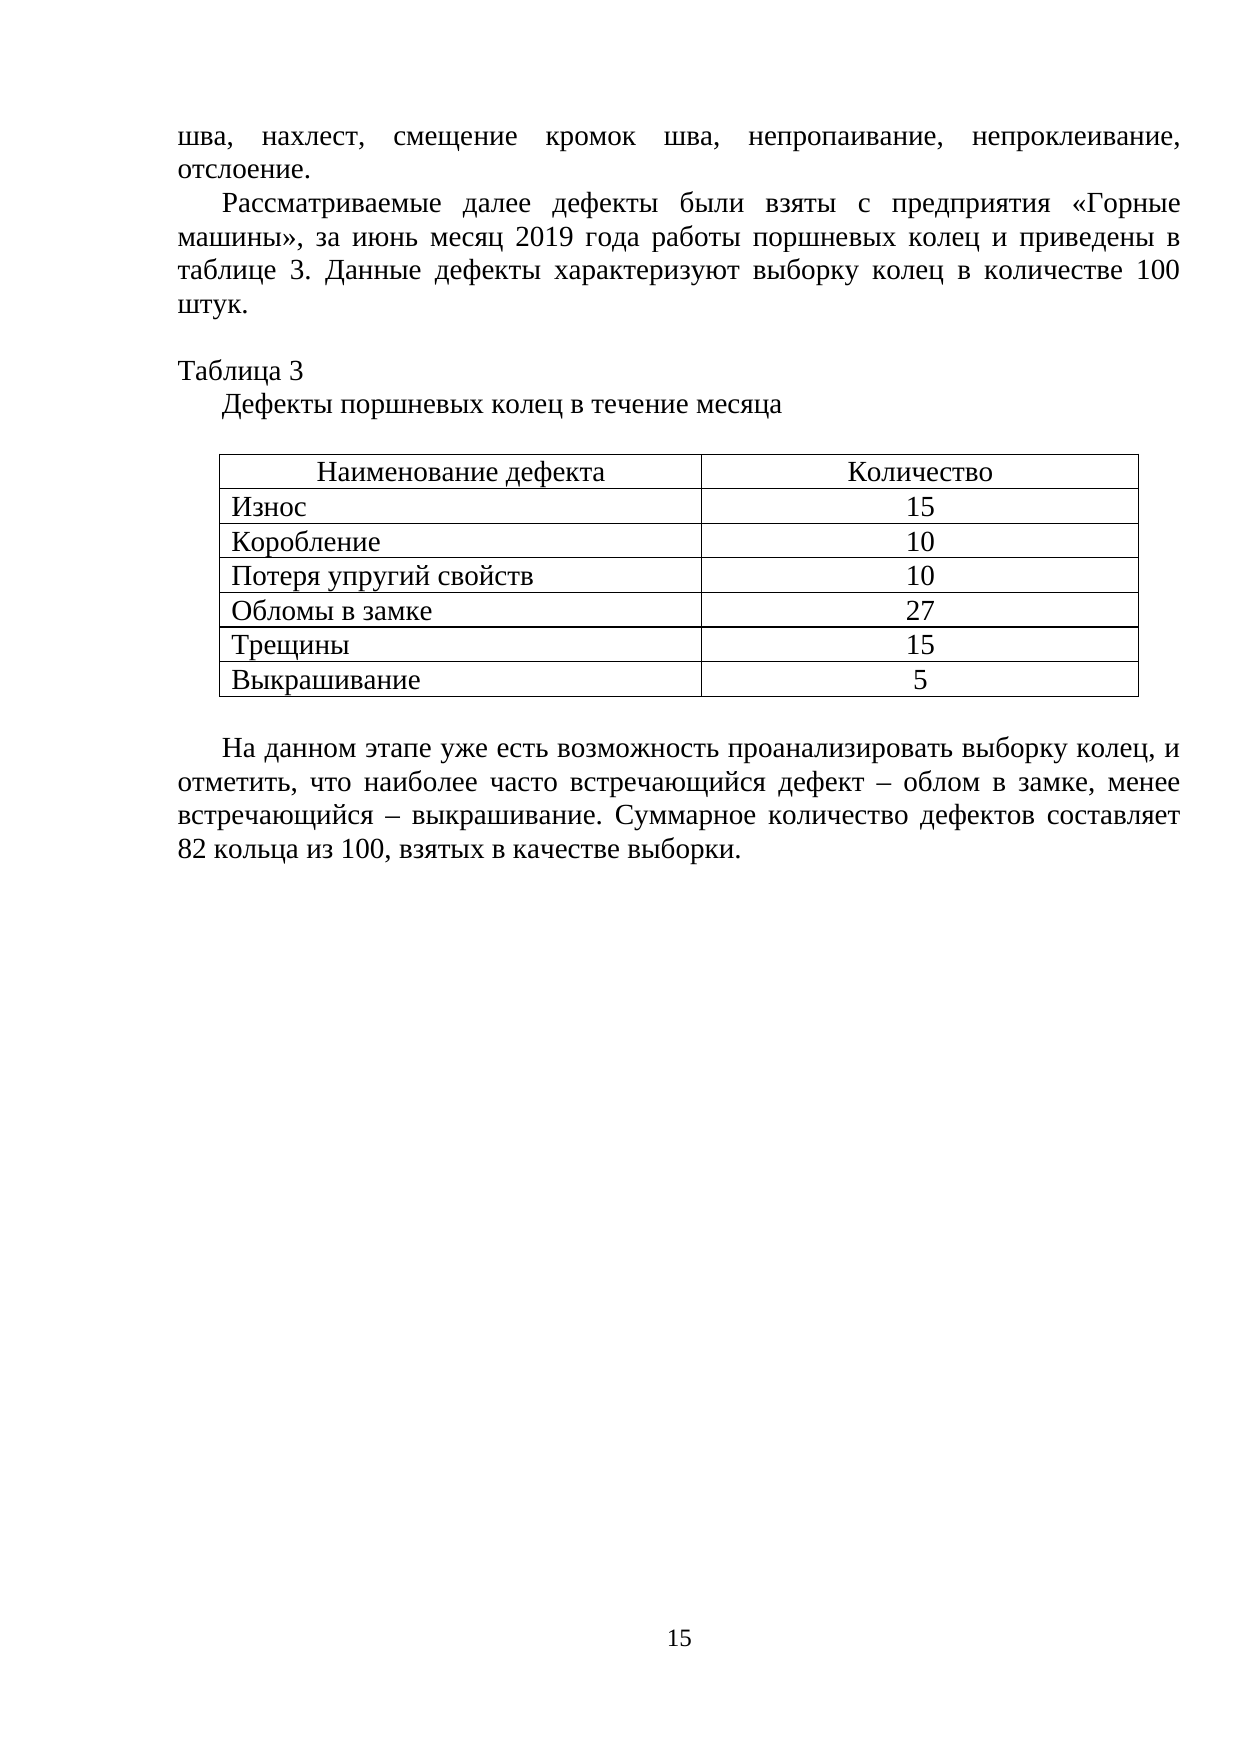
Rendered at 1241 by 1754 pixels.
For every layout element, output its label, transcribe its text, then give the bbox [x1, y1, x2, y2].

table_cell Трещины [220, 628, 701, 661]
table_cell Обломы в замке [220, 593, 701, 626]
text На данном этапе уже есть возможность проанализировать выборку колец, и отметить, что наиболее часто встречающийся дефект – облом в замке, менее встречающийся – выкрашивание. Суммарное количество дефектов составляет 82 кольца из 100, взятых в качестве выборки. [177, 730, 1181, 864]
table_header Количество [702, 455, 1138, 488]
table_cell Износ [220, 489, 701, 523]
table_cell 5 [702, 662, 1138, 696]
table_cell 15 [702, 628, 1138, 661]
table_cell Потеря упругий свойств [220, 558, 701, 592]
text Рассматриваемые далее дефекты были взяты с предприятия «Горные машины», за июнь месяц 2019 года работы поршневых колец и приведены в таблице 3. Данные дефекты характеризуют выборку колец в количестве 100 штук. [177, 185, 1181, 319]
table_cell 10 [702, 558, 1138, 592]
table_header Наименование дефекта [220, 455, 701, 488]
table_cell Выкрашивание [220, 662, 701, 696]
text Дефекты поршневых колец в течение месяца [177, 386, 1181, 420]
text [177, 118, 1181, 185]
table_cell 10 [702, 524, 1138, 557]
table_cell Коробление [220, 524, 701, 557]
table_cell 27 [702, 593, 1138, 626]
table_cell 15 [702, 489, 1138, 523]
text Таблица 3 [177, 353, 1181, 386]
